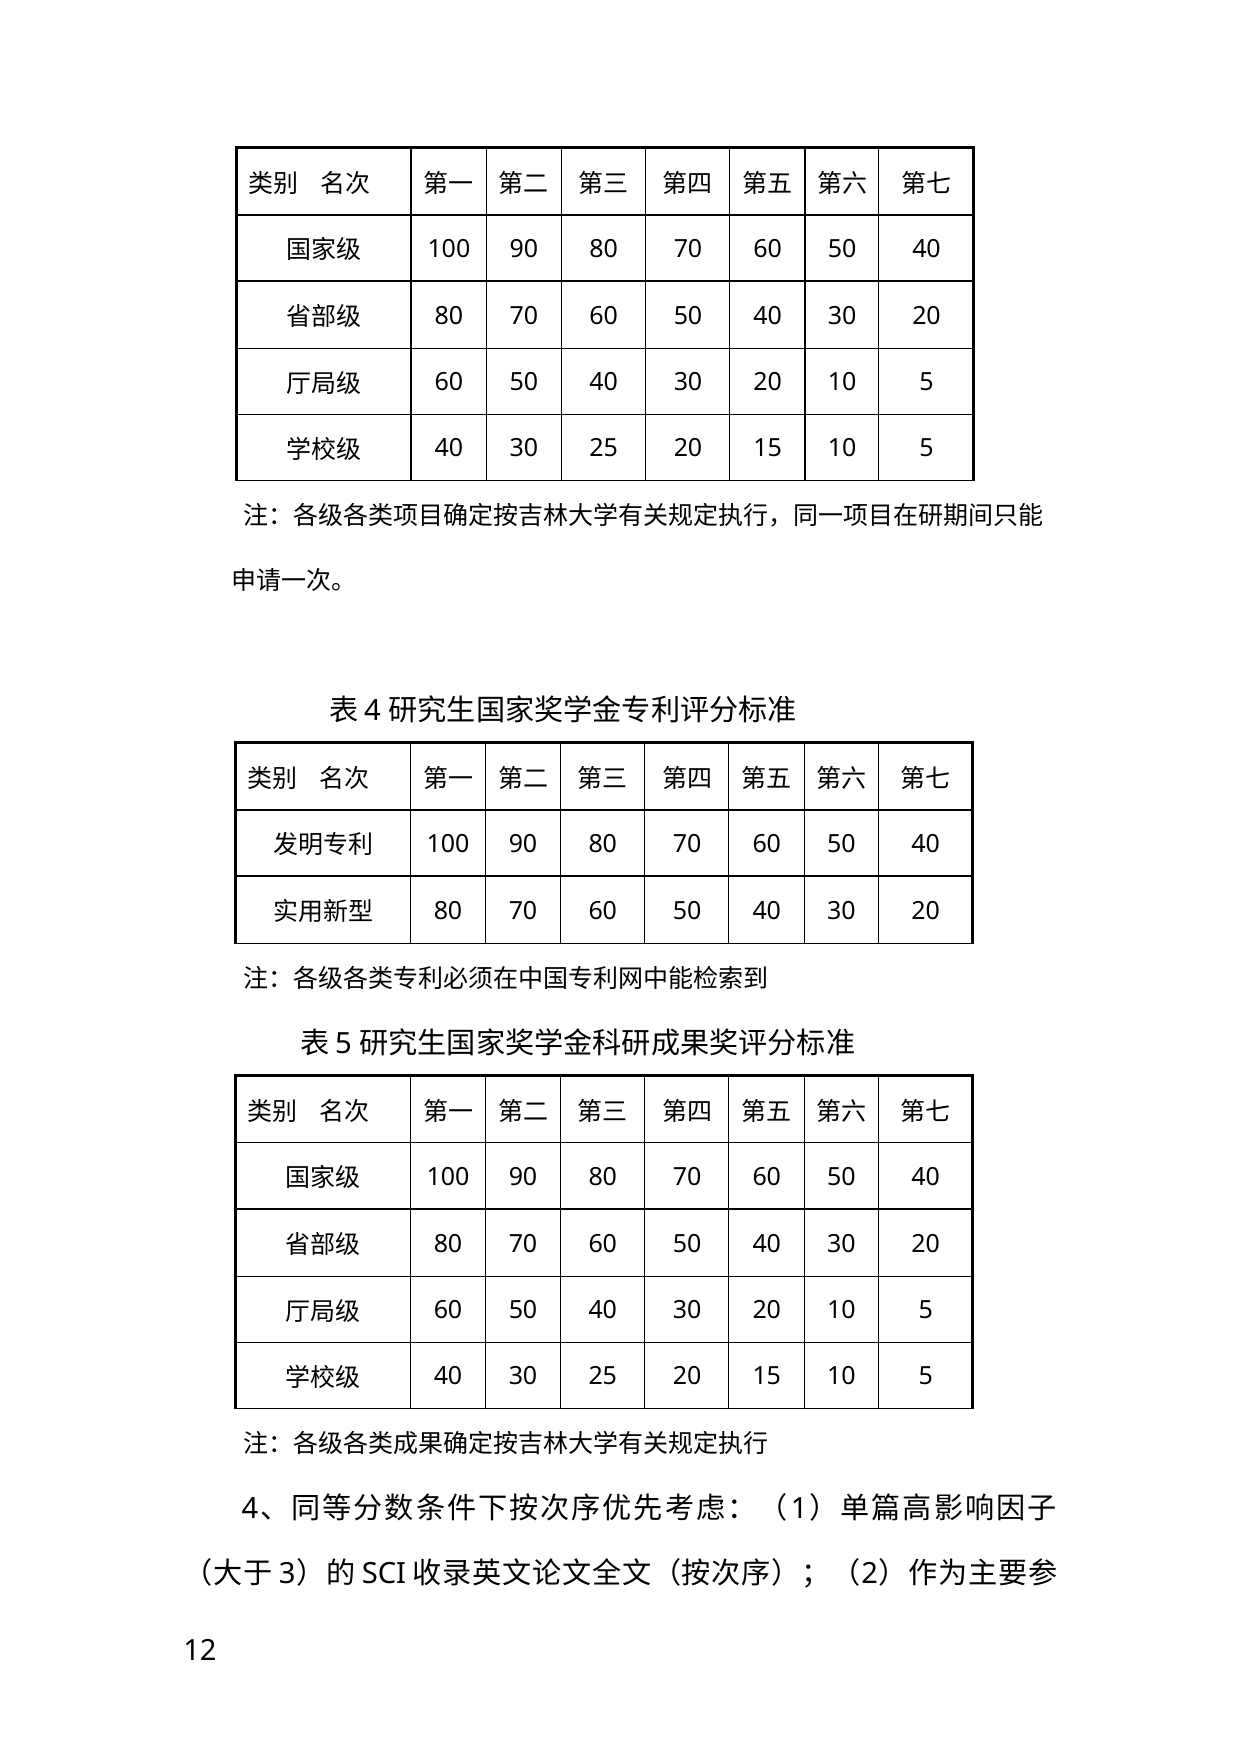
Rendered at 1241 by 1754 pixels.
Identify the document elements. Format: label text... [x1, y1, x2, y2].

table_header 类别 名次 [238, 149, 410, 214]
table_cell 国家级 [238, 216, 410, 280]
table_cell 60 [562, 282, 645, 348]
table_cell 厅局级 [237, 1277, 410, 1342]
text 注：各级各类项目确定按吉林大学有关规定执行，同一项目在研期间只能申请一次。 [231, 481, 1057, 611]
table_cell 发明专利 [237, 811, 410, 875]
table_cell 30 [646, 349, 729, 414]
table_cell 70 [486, 1210, 560, 1276]
text 表4 研究生国家奖学金专利评分标准 [183, 676, 1057, 741]
table_header 第三 [561, 744, 644, 809]
table_header 类别 名次 [237, 1077, 410, 1142]
table_cell 60 [412, 349, 486, 414]
table_cell 40 [411, 1343, 485, 1408]
table_cell 15 [730, 415, 804, 480]
table_header 类别 名次 [237, 744, 410, 809]
text 注：各级各类成果确定按吉林大学有关规定执行 [231, 1409, 1057, 1474]
table_cell 30 [805, 1210, 878, 1276]
table_cell 50 [487, 349, 561, 414]
table_cell 100 [412, 216, 486, 280]
table_cell 50 [805, 811, 878, 875]
table_header 第一 [411, 744, 485, 809]
table_cell 60 [730, 216, 804, 280]
table_cell 20 [879, 1210, 971, 1276]
table_cell 20 [879, 282, 972, 348]
table_header 第六 [805, 1077, 878, 1142]
table_cell 15 [729, 1343, 804, 1408]
table_cell 80 [412, 282, 486, 348]
table_cell 25 [562, 415, 645, 480]
table_cell 30 [806, 282, 878, 348]
table_cell 国家级 [237, 1143, 410, 1208]
table_cell 100 [411, 1143, 485, 1208]
table_cell 30 [645, 1277, 728, 1342]
table_cell 100 [411, 811, 485, 875]
table_header 第一 [412, 149, 486, 214]
table_cell 40 [879, 1143, 971, 1208]
table_cell 20 [646, 415, 729, 480]
table_cell 20 [645, 1343, 728, 1408]
table_cell 10 [805, 1343, 878, 1408]
table_cell 20 [879, 877, 971, 943]
table_cell 学校级 [238, 415, 410, 480]
table_cell 5 [879, 415, 972, 480]
table_cell 30 [805, 877, 878, 943]
table_header 第五 [729, 744, 804, 809]
table_header 第四 [645, 744, 728, 809]
table_cell 90 [486, 1143, 560, 1208]
table_cell 60 [411, 1277, 485, 1342]
text 注：各级各类专利必须在中国专利网中能检索到 [231, 944, 1057, 1009]
table_cell 80 [561, 811, 644, 875]
table_header 第二 [486, 744, 560, 809]
table_header 第七 [879, 1077, 971, 1142]
table_header 第二 [486, 1077, 560, 1142]
table_cell 80 [411, 877, 485, 943]
table_cell 5 [879, 1277, 971, 1342]
table_header 第一 [411, 1077, 485, 1142]
text 表5 研究生国家奖学金科研成果奖评分标准 [183, 1009, 1057, 1074]
table_header 第三 [561, 1077, 644, 1142]
table_cell 50 [645, 877, 728, 943]
table_cell 90 [487, 216, 561, 280]
table_header 第二 [487, 149, 561, 214]
table_cell 40 [412, 415, 486, 480]
table_cell 60 [561, 877, 644, 943]
table_cell 50 [646, 282, 729, 348]
table_cell 25 [561, 1343, 644, 1408]
table_cell 5 [879, 1343, 971, 1408]
table_cell 70 [645, 811, 728, 875]
table_cell 实用新型 [237, 877, 410, 943]
table_cell 70 [487, 282, 561, 348]
table_cell 80 [411, 1210, 485, 1276]
table_cell 50 [805, 1143, 878, 1208]
table_cell 40 [730, 282, 804, 348]
table_cell 10 [805, 1277, 878, 1342]
table_header 第五 [729, 1077, 804, 1142]
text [183, 1474, 1057, 1604]
table_cell 50 [486, 1277, 560, 1342]
table_header 第七 [879, 149, 972, 214]
table_cell 40 [561, 1277, 644, 1342]
table_cell 40 [729, 1210, 804, 1276]
table_cell 10 [806, 415, 878, 480]
table_cell 40 [729, 877, 804, 943]
table_header 第七 [879, 744, 971, 809]
table_cell 省部级 [237, 1210, 410, 1276]
table_cell 学校级 [237, 1343, 410, 1408]
table_cell 50 [806, 216, 878, 280]
table_cell 50 [645, 1210, 728, 1276]
table_cell 90 [486, 811, 560, 875]
table_cell 30 [487, 415, 561, 480]
table_cell 70 [486, 877, 560, 943]
table_cell 10 [806, 349, 878, 414]
table_cell 80 [562, 216, 645, 280]
table_header 第六 [805, 744, 878, 809]
table_cell 厅局级 [238, 349, 410, 414]
table_cell 40 [879, 216, 972, 280]
table_header 第三 [562, 149, 645, 214]
table_cell 20 [729, 1277, 804, 1342]
table_cell 60 [561, 1210, 644, 1276]
table_cell 40 [562, 349, 645, 414]
table_cell 60 [729, 1143, 804, 1208]
table_cell 省部级 [238, 282, 410, 348]
table_cell 70 [645, 1143, 728, 1208]
table_cell 30 [486, 1343, 560, 1408]
table_cell 80 [561, 1143, 644, 1208]
table_header 第四 [645, 1077, 728, 1142]
table_cell 40 [879, 811, 971, 875]
table_header 第四 [646, 149, 729, 214]
table_header 第五 [730, 149, 804, 214]
table_cell 70 [646, 216, 729, 280]
table_cell 5 [879, 349, 972, 414]
table_header 第六 [806, 149, 878, 214]
table_cell 60 [729, 811, 804, 875]
table_cell 20 [730, 349, 804, 414]
